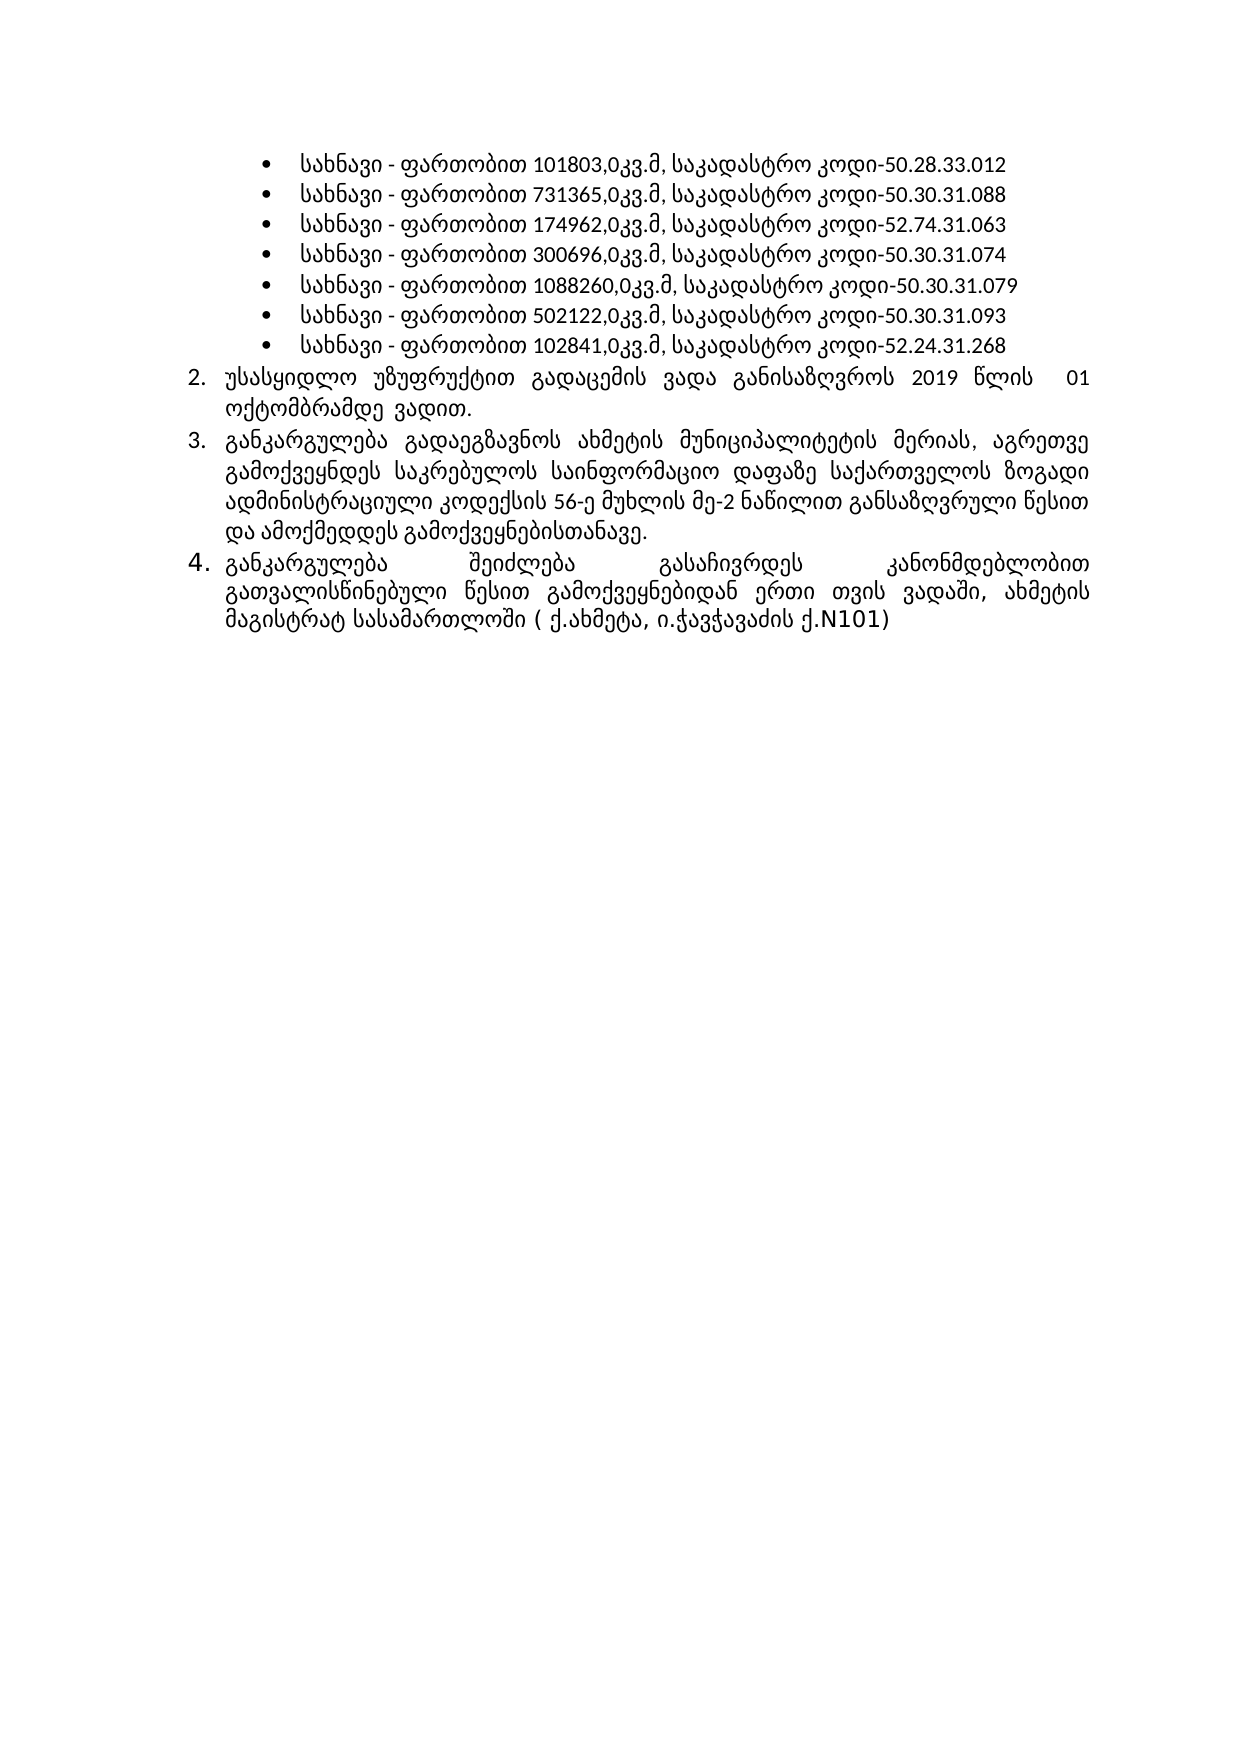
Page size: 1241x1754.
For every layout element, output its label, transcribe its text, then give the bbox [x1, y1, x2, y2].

list სახნავი - ფართობით 101803,0კვ.მ, საკადასტრო კოდი-50.28.33.012 [262, 150, 1090, 178]
list განკარგულება გადაეგზავნოს ახმეტის მუნიციპალიტეტის მერიას, აგრეთვე გამოქვეყნდეს საკრებულოს საინფორმაციო დაფაზე საქართველოს ზოგადი ადმინისტრაციული კოდექსის 56-ე მუხლის მე-2 ნაწილით განსაზღვრული წესით და ამოქმედდეს გამოქვეყნებისთანავე. [187, 424, 1090, 546]
list სახნავი - ფართობით 102841,0კვ.მ, საკადასტრო კოდი-52.24.31.268 [262, 331, 1090, 359]
list სახნავი - ფართობით 1088260,0კვ.მ, საკადასტრო კოდი-50.30.31.079 [262, 271, 1090, 299]
list სახნავი - ფართობით 174962,0კვ.მ, საკადასტრო კოდი-52.74.31.063 [262, 210, 1090, 238]
list სახნავი - ფართობით 300696,0კვ.მ, საკადასტრო კოდი-50.30.31.074 [262, 241, 1090, 269]
list სახნავი - ფართობით 502122,0კვ.მ, საკადასტრო კოდი-50.30.31.093 [262, 301, 1090, 329]
list სახნავი - ფართობით 731365,0კვ.მ, საკადასტრო კოდი-50.30.31.088 [262, 180, 1090, 208]
list უსასყიდლო უზუფრუქტით გადაცემის ვადა განისაზღვროს 2019 წლის 01 ოქტომბრამდე ვადით. [187, 361, 1090, 422]
list განკარგულება შეიძლება გასაჩივრდეს კანონმდებლობით გათვალისწინებული წესით გამოქვეყნებიდან ერთი თვის ვადაში, ახმეტის მაგისტრატ სასამართლოში ( ქ.ახმეტა, ი.ჭავჭავაძის ქ.N101) [187, 548, 1090, 633]
